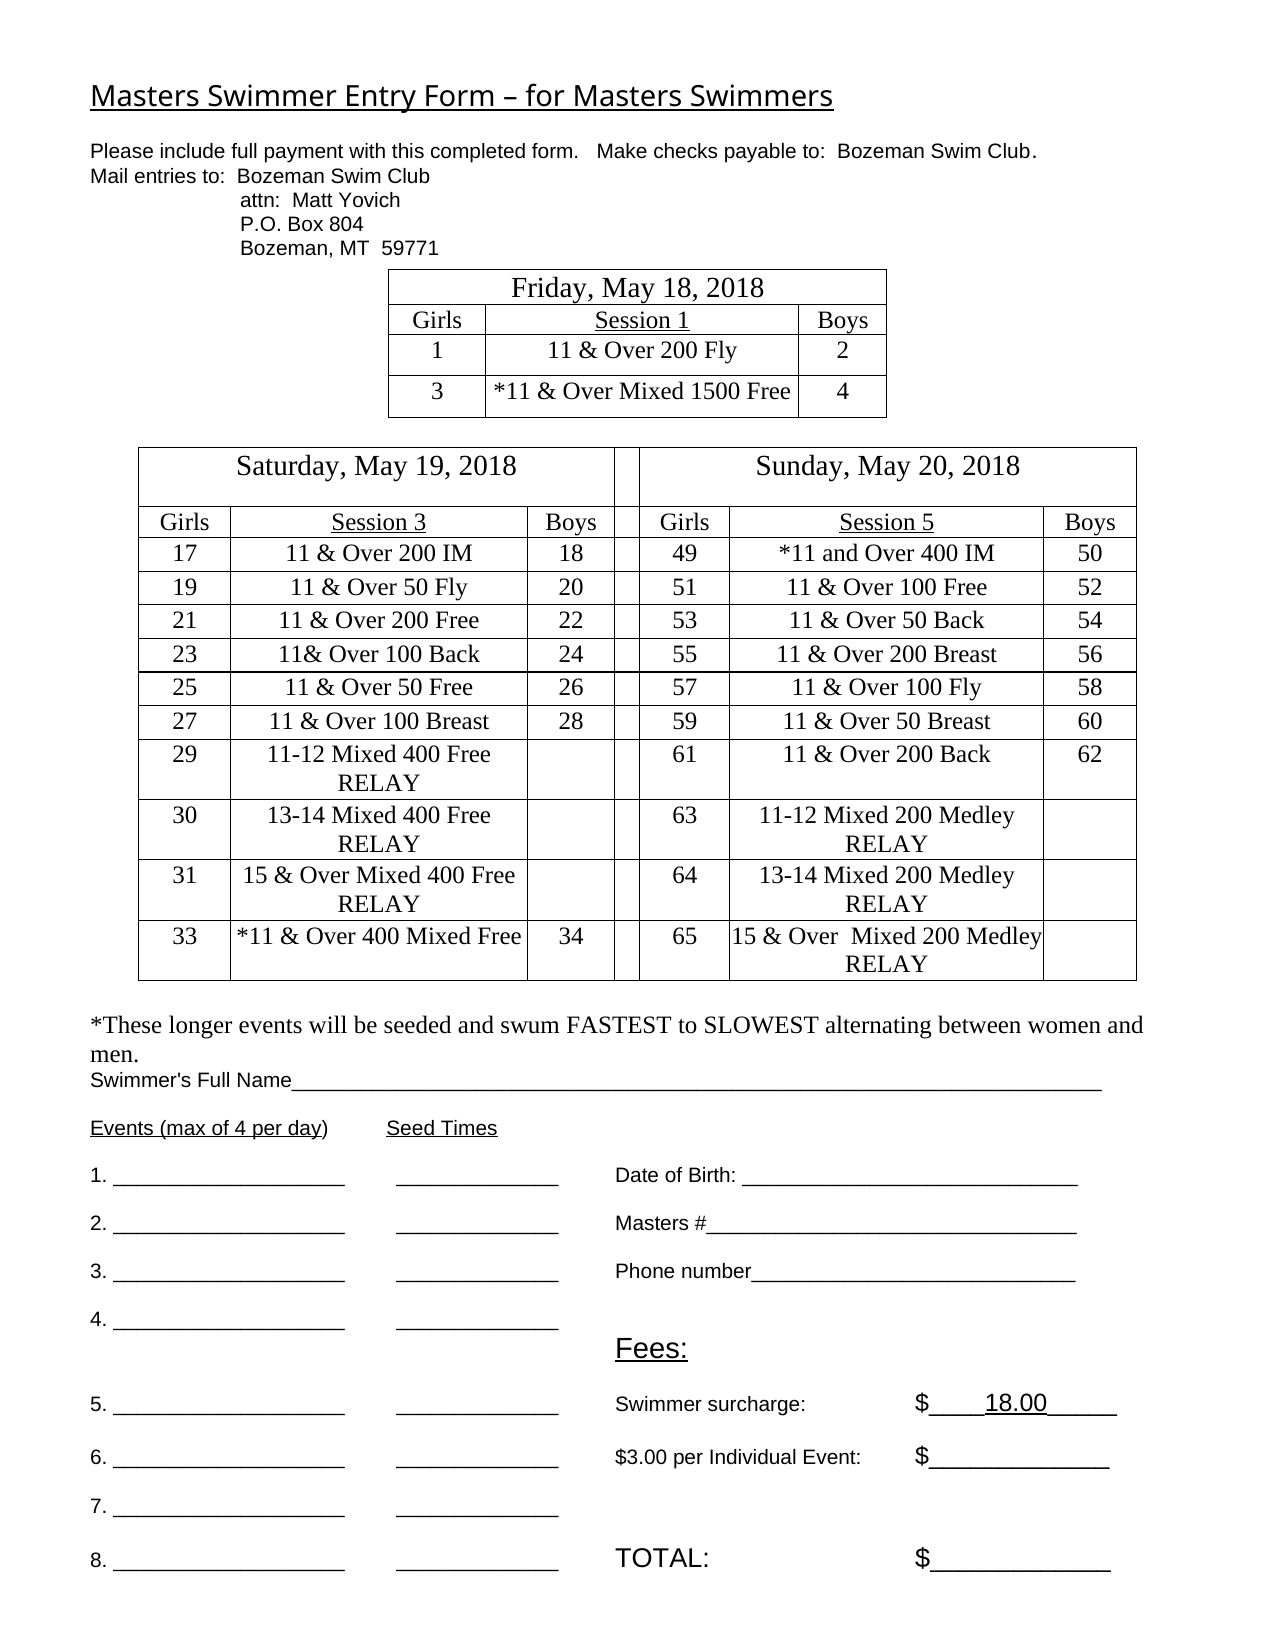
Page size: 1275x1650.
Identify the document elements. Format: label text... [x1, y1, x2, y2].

table_cell Girls [389, 305, 485, 334]
table_cell 1 [389, 335, 485, 375]
table_cell 34 [528, 921, 614, 980]
table_cell 11 & Over 200 Back [730, 740, 1043, 799]
text 3. ____________________ ______________ Phone number____________________________ [90, 1259, 1185, 1283]
table_cell 25 [139, 673, 230, 705]
table_cell 33 [139, 921, 230, 980]
table_cell 60 [1044, 706, 1136, 738]
text 6. ____________________ ______________ $3.00 per Individual Event: $_____________ [90, 1441, 1185, 1470]
table_cell 62 [1044, 740, 1136, 799]
table_cell [528, 860, 614, 920]
text 4. ____________________ ______________ [90, 1307, 1185, 1331]
table_cell [615, 507, 639, 537]
table_cell Boys [1044, 507, 1136, 537]
table_cell 30 [139, 800, 230, 859]
table_cell [528, 740, 614, 799]
table_cell 64 [640, 860, 729, 920]
table_cell 11-12 Mixed 400 Free RELAY [231, 740, 527, 799]
text *These longer events will be seeded and swum FASTEST to SLOWEST alternating between women and men. [90, 1010, 1185, 1067]
table_cell [1044, 860, 1136, 920]
table_cell 11 & Over 200 IM [231, 538, 527, 571]
table_cell 11-12 Mixed 200 Medley RELAY [730, 800, 1043, 859]
table_cell Girls [139, 507, 230, 537]
table_cell 11 & Over 100 Free [730, 572, 1043, 604]
text Events (max of 4 per day) Seed Times [90, 1115, 1185, 1139]
table_cell 4 [799, 376, 886, 417]
table_cell 11& Over 100 Back [231, 639, 527, 671]
text 8. ____________________ ______________ TOTAL: $_____________ [90, 1542, 1185, 1573]
table_cell 11 & Over 200 Breast [730, 639, 1043, 671]
text 5. ____________________ ______________ Swimmer surcharge: $____18.00_____ [90, 1388, 1185, 1417]
table_cell 65 [640, 921, 729, 980]
table_cell [615, 605, 639, 638]
table_cell 11 & Over 50 Fly [231, 572, 527, 604]
table_cell 28 [528, 706, 614, 738]
text Swimmer's Full Name______________________________________________________________________ [90, 1067, 1185, 1091]
table_cell 49 [640, 538, 729, 571]
text Please include full payment with this completed form. Make checks payable to: Bozeman Swim Club. [90, 137, 1185, 164]
table_cell Session 1 [486, 305, 798, 334]
table_cell 3 [389, 376, 485, 417]
table_cell 26 [528, 673, 614, 705]
text 7. ____________________ ______________ [90, 1494, 1185, 1518]
table_cell 29 [139, 740, 230, 799]
table_cell 31 [139, 860, 230, 920]
table_cell Boys [799, 305, 886, 334]
text Bozeman, MT 59771 [240, 236, 1185, 259]
table_cell [1044, 800, 1136, 859]
table_cell 17 [139, 538, 230, 571]
table_cell 11 & Over 50 Breast [730, 706, 1043, 738]
table_cell 11 & Over 100 Fly [730, 673, 1043, 705]
table_cell 51 [640, 572, 729, 604]
table_cell 2 [799, 335, 886, 375]
table_cell 56 [1044, 639, 1136, 671]
table_cell [615, 673, 639, 705]
table_cell 63 [640, 800, 729, 859]
table_cell Session 5 [730, 507, 1043, 537]
table_cell 23 [139, 639, 230, 671]
table_header Sunday, May 20, 2018 [640, 448, 1136, 506]
table_cell 11 & Over 50 Back [730, 605, 1043, 638]
table_header Friday, May 18, 2018 [389, 270, 886, 304]
text 1. ____________________ ______________ Date of Birth: _____________________________ [90, 1163, 1185, 1187]
table_cell [615, 860, 639, 920]
table_cell 19 [139, 572, 230, 604]
table_cell 54 [1044, 605, 1136, 638]
table_cell 13-14 Mixed 400 Free RELAY [231, 800, 527, 859]
table_cell 61 [640, 740, 729, 799]
table_cell [615, 572, 639, 604]
text P.O. Box 804 [240, 212, 1185, 236]
table_cell 58 [1044, 673, 1136, 705]
table_cell 13-14 Mixed 200 Medley RELAY [730, 860, 1043, 920]
table_cell 11 & Over 100 Breast [231, 706, 527, 738]
table_cell 27 [139, 706, 230, 738]
table_cell [615, 706, 639, 738]
text Masters Swimmer Entry Form – for Masters Swimmers [90, 75, 1185, 115]
table_cell 59 [640, 706, 729, 738]
table_cell 15 & Over Mixed 200 Medley RELAY [730, 921, 1043, 980]
text 2. ____________________ ______________ Masters #________________________________ [90, 1211, 1185, 1235]
table_cell *11 and Over 400 IM [730, 538, 1043, 571]
table_cell Session 3 [231, 507, 527, 537]
table_cell 20 [528, 572, 614, 604]
table_cell 18 [528, 538, 614, 571]
table_cell [615, 538, 639, 571]
table_cell 11 & Over 200 Fly [486, 335, 798, 375]
table_header Saturday, May 19, 2018 [139, 448, 614, 506]
table_cell 57 [640, 673, 729, 705]
table_cell 55 [640, 639, 729, 671]
text Fees: [540, 1331, 1185, 1364]
table_cell [1044, 921, 1136, 980]
text attn: Matt Yovich [165, 188, 1185, 212]
table_header [615, 448, 639, 506]
table_cell 22 [528, 605, 614, 638]
table_cell 24 [528, 639, 614, 671]
table_cell 52 [1044, 572, 1136, 604]
table_cell 50 [1044, 538, 1136, 571]
table_cell 53 [640, 605, 729, 638]
table_cell [615, 921, 639, 980]
table_cell *11 & Over 400 Mixed Free [231, 921, 527, 980]
table_cell [528, 800, 614, 859]
table_cell Boys [528, 507, 614, 537]
table_cell [615, 639, 639, 671]
table_cell Girls [640, 507, 729, 537]
table_cell 21 [139, 605, 230, 638]
table_cell 11 & Over 50 Free [231, 673, 527, 705]
table_cell 11 & Over 200 Free [231, 605, 527, 638]
text Mail entries to: Bozeman Swim Club [90, 164, 1185, 188]
table_cell 15 & Over Mixed 400 Free RELAY [231, 860, 527, 920]
table_cell *11 & Over Mixed 1500 Free [486, 376, 798, 417]
table_cell [615, 740, 639, 799]
table_cell [615, 800, 639, 859]
